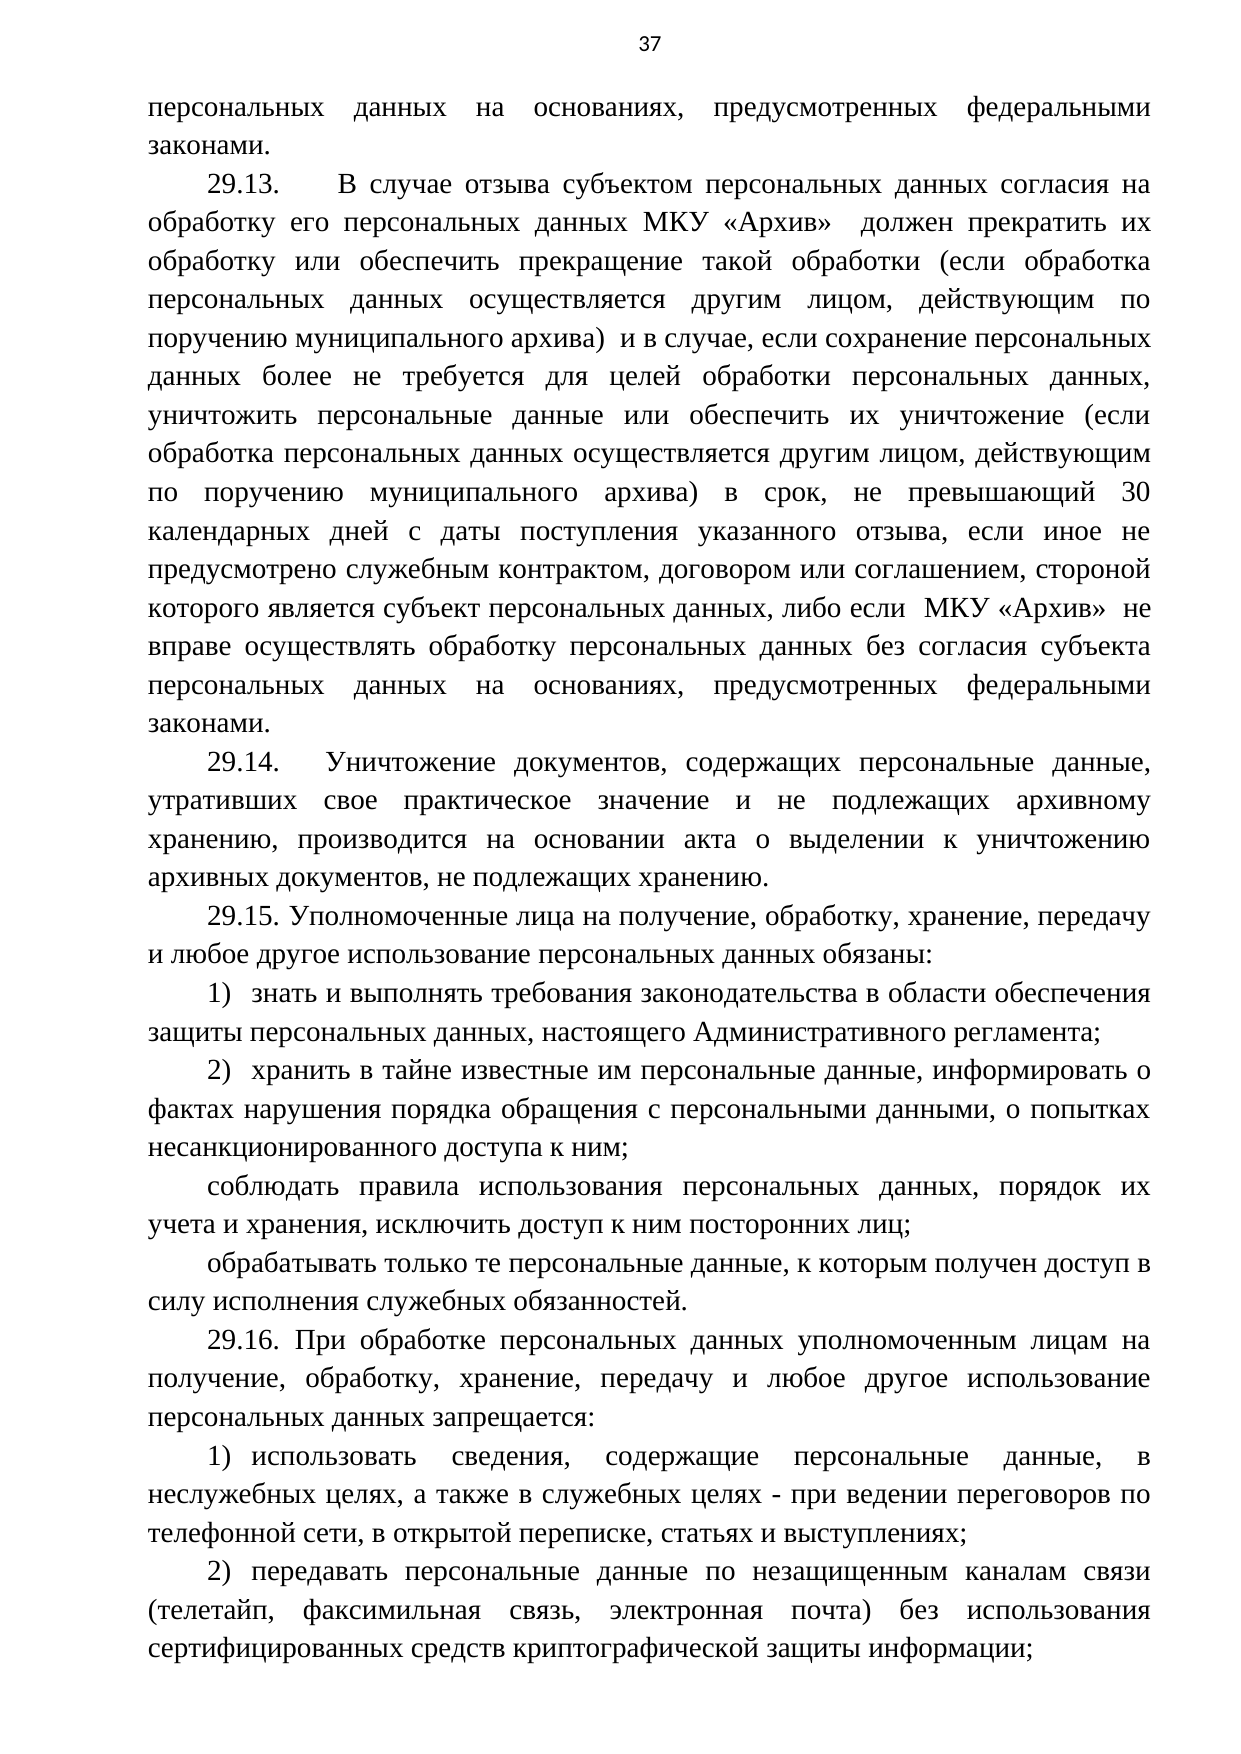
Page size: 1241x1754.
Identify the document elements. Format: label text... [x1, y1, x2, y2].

list хранить в тайне известные им персональные данные, информировать о фактах нарушения порядка обращения с персональными данными, о попытках несанкционированного доступа к ним; [148, 1052, 1152, 1163]
text соблюдать правила использования персональных данных, порядок их учета и хранения, исключить доступ к ним посторонних лиц; [148, 1168, 1152, 1240]
list использовать сведения, содержащие персональные данные, в неслужебных целях, а также в служебных целях - при ведении переговоров по телефонной сети, в открытой переписке, статьях и выступлениях; [148, 1438, 1152, 1548]
list В случае отзыва субъектом персональных данных согласия на обработку его персональных данных МКУ «Архив» должен прекратить их обработку или обеспечить прекращение такой обработки (если обработка персональных данных осуществляется другим лицом, действующим по поручению муниципального архива) и в случае, если сохранение персональных данных более не требуется для целей обработки персональных данных, уничтожить персональные данные или обеспечить их уничтожение (если обработка персональных данных осуществляется другим лицом, действующим по поручению муниципального архива) в срок, не превышающий 30 календарных дней с даты поступления указанного отзыва, если иное не предусмотрено служебным контрактом, договором или соглашением, стороной которого является субъект персональных данных, либо если МКУ «Архив» не вправе осуществлять обработку персональных данных без согласия субъекта персональных данных на основаниях, предусмотренных федеральными законами. [148, 166, 1152, 739]
list При обработке персональных данных уполномоченным лицам на получение, обработку, хранение, передачу и любое другое использование персональных данных запрещается: [148, 1322, 1152, 1433]
list Уполномоченные лица на получение, обработку, хранение, передачу и любое другое использование персональных данных обязаны: [148, 898, 1152, 970]
list знать и выполнять требования законодательства в области обеспечения защиты персональных данных, настоящего Административного регламента; [148, 975, 1152, 1047]
text обрабатывать только те персональные данные, к которым получен доступ в силу исполнения служебных обязанностей. [148, 1245, 1152, 1317]
list передавать персональные данные по незащищенным каналам связи (телетайп, факсимильная связь, электронная почта) без использования сертифицированных средств криптографической защиты информации; [148, 1553, 1152, 1664]
list Уничтожение документов, содержащих персональные данные, утративших свое практическое значение и не подлежащих архивному хранению, производится на основании акта о выделении к уничтожению архивных документов, не подлежащих хранению. [148, 744, 1152, 893]
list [148, 89, 1152, 161]
